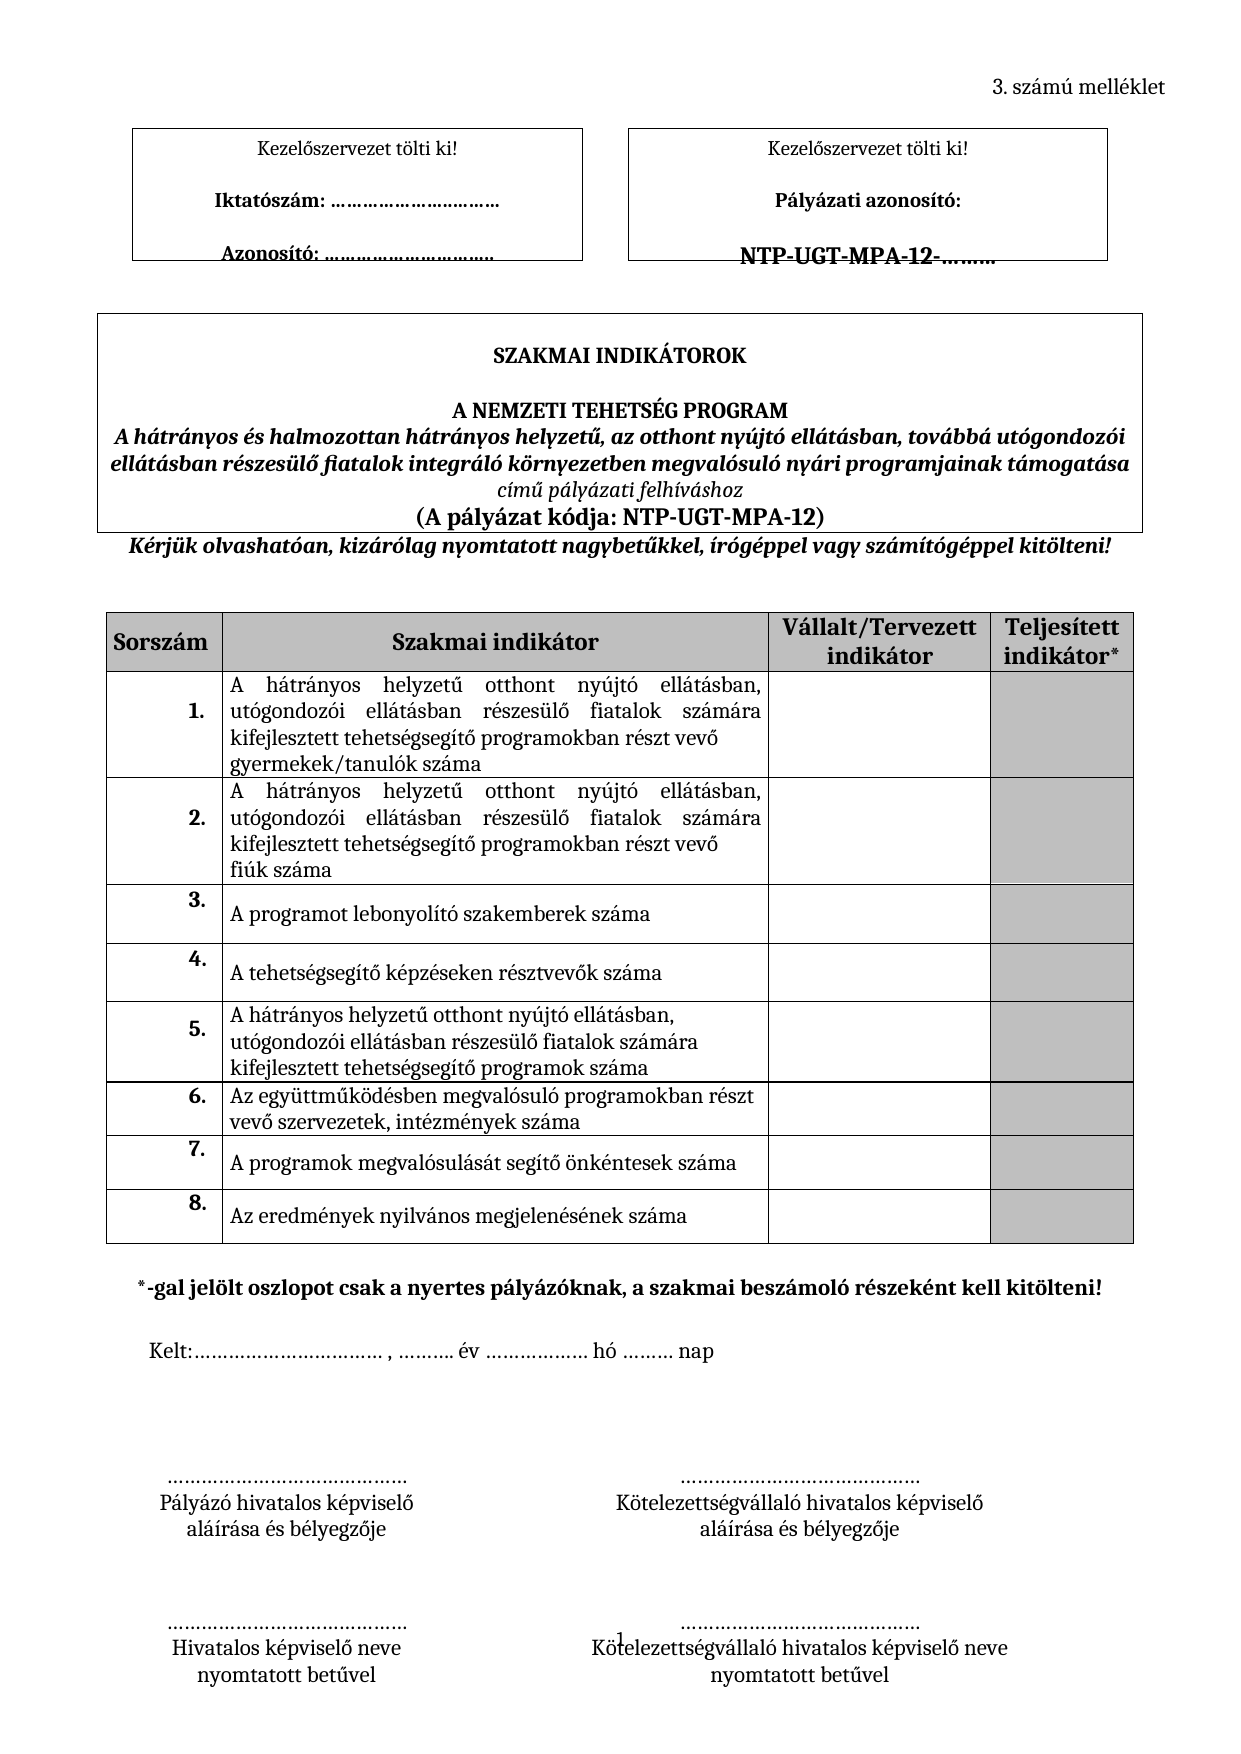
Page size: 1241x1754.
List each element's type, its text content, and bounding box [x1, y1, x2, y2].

table_cell [769, 1002, 990, 1081]
table_cell A hátrányos helyzetű otthont nyújtó ellátásban, utógondozói ellátásban részesülő fiatalok számára kifejlesztett tehetségsegítő programokban részt vevő fiúk száma [223, 778, 768, 883]
table_cell [107, 1002, 222, 1081]
table_cell [991, 778, 1133, 883]
table_header …………………………………… Kötelezettségvállaló hivatalos képviselő aláírása és bélyegzője [532, 1463, 1068, 1608]
table_header Teljesített indikátor* [991, 613, 1133, 671]
table_cell [107, 672, 222, 777]
table_cell [107, 944, 222, 1001]
table_cell A tehetségsegítő képzéseken résztvevők száma [223, 944, 768, 1001]
table_cell [991, 1190, 1133, 1243]
text Kérjük olvashatóan, kizárólag nyomtatott nagybetűkkel, írógéppel vagy számítógéppel kitölteni! [75, 533, 1165, 559]
table_header Sorszám [107, 613, 222, 671]
table_cell [107, 778, 222, 883]
table_cell A programok megvalósulását segítő önkéntesek száma [223, 1136, 768, 1189]
table_cell [991, 1083, 1133, 1135]
table_cell [991, 1002, 1133, 1081]
table_cell [769, 885, 990, 943]
table_cell [991, 672, 1133, 777]
text *-gal jelölt oszlopot csak a nyertes pályázóknak, a szakmai beszámoló részeként kell kitölteni! [75, 1275, 1165, 1302]
table_cell [769, 1136, 990, 1189]
table_cell [107, 1190, 222, 1243]
table_cell [107, 1136, 222, 1189]
table_cell [769, 778, 990, 883]
table_cell A hátrányos helyzetű otthont nyújtó ellátásban, utógondozói ellátásban részesülő fiatalok számára kifejlesztett tehetségsegítő programokban részt vevő gyermekek/tanulók száma [223, 672, 768, 777]
table_cell [769, 1190, 990, 1243]
table_cell Az együttműködésben megvalósuló programokban részt vevő szervezetek, intézmények száma [223, 1083, 768, 1135]
table_cell [769, 944, 990, 1001]
table_header SZAKMAI INDIKÁTOROK A NEMZETI TEHETSÉG PROGRAM A hátrányos és halmozottan hátrányos helyzetű, az otthont nyújtó ellátásban, továbbá utógondozói ellátásban részesülő fiatalok integráló környezetben megvalósuló nyári programjainak támogatása című pályázati felhíváshoz (A pályázat kódja: NTP-UGT-MPA-12) [98, 314, 1142, 532]
table_cell [991, 944, 1133, 1001]
table_header …………………………………… Pályázó hivatalos képviselő aláírása és bélyegzője [42, 1463, 531, 1608]
table_cell A hátrányos helyzetű otthont nyújtó ellátásban, utógondozói ellátásban részesülő fiatalok számára kifejlesztett tehetségsegítő programok száma [223, 1002, 768, 1081]
table_cell Az eredmények nyilvános megjelenésének száma [223, 1190, 768, 1243]
table_header Szakmai indikátor [223, 613, 768, 671]
table_cell [107, 1083, 222, 1135]
table_cell [107, 885, 222, 943]
table_cell [769, 672, 990, 777]
table_cell [769, 1083, 990, 1135]
table_cell [991, 885, 1133, 943]
table_cell A programot lebonyolító szakemberek száma [223, 885, 768, 943]
text Kelt:…………………………… , ………. év ……………… hó ……… nap [149, 1338, 1165, 1365]
table_header Vállalt/Tervezett indikátor [769, 613, 990, 671]
table_cell …………………………………… Hivatalos képviselő neve nyomtatott betűvel [42, 1609, 531, 1753]
table_cell [991, 1136, 1133, 1189]
table_cell …………………………………… Kötelezettségvállaló hivatalos képviselő neve nyomtatott betűvel [532, 1609, 1068, 1753]
